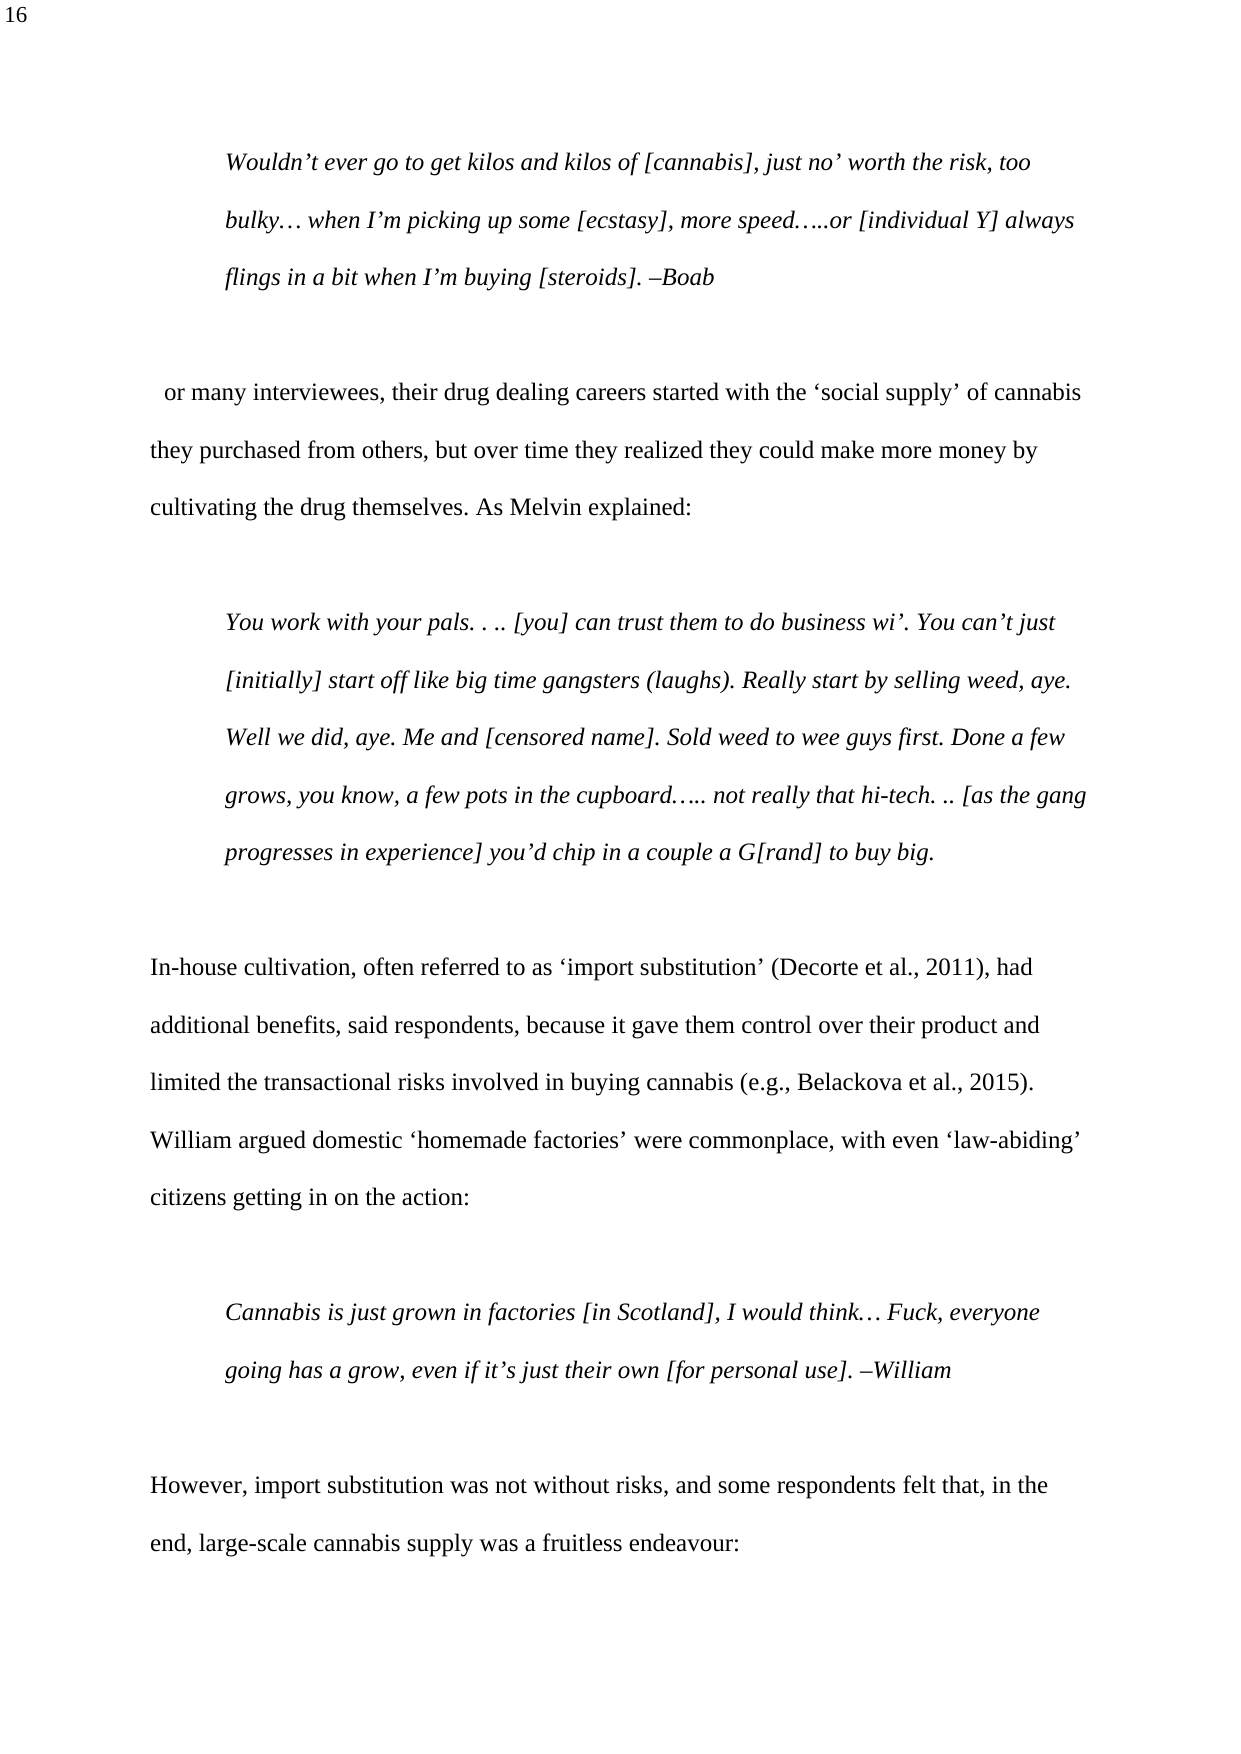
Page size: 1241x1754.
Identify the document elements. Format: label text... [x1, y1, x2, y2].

text You work with your pals. . .. [you] can trust them to do business wi’. You can’t just [initially] start off like big time gangsters (laughs). Really start by selling weed, aye. Well we did, aye. Me and [censored name]. Sold weed to wee guys first. Done a few grows, you know, a few pots in the cupboard….. not really that hi-tech. .. [as the gang progresses in experience] you’d chip in a couple a G[rand] to buy big. [225, 607, 1088, 866]
text or many interviewees, their drug dealing careers started with the ‘social supply’ of cannabis they purchased from others, but over time they realized they could make more money by cultivating the drug themselves. As Melvin explained: [150, 377, 1083, 521]
text Wouldn’t ever go to get kilos and kilos of [cannabis], just no’ worth the risk, too bulky… when I’m picking up some [ecstasy], more speed…..or [individual Y] always flings in a bit when I’m buying [steroids]. –Boab [225, 147, 1077, 291]
text In-house cultivation, often referred to as ‘import substitution’ (Decorte et al., 2011), had additional benefits, said respondents, because it gave them control over their product and limited the transactional risks involved in buying cannabis (e.g., Belackova et al., 2015). William argued domestic ‘homemade factories’ were commonplace, with even ‘law-abiding’ citizens getting in on the action: [150, 952, 1083, 1211]
text However, import substitution was not without risks, and some respondents felt that, in the end, large-scale cannabis supply was a fruitless endeavour: [150, 1470, 1050, 1556]
text Cannabis is just grown in factories [in Scotland], I would think… Fuck, everyone going has a grow, even if it’s just their own [for personal use]. –William [225, 1297, 1042, 1384]
